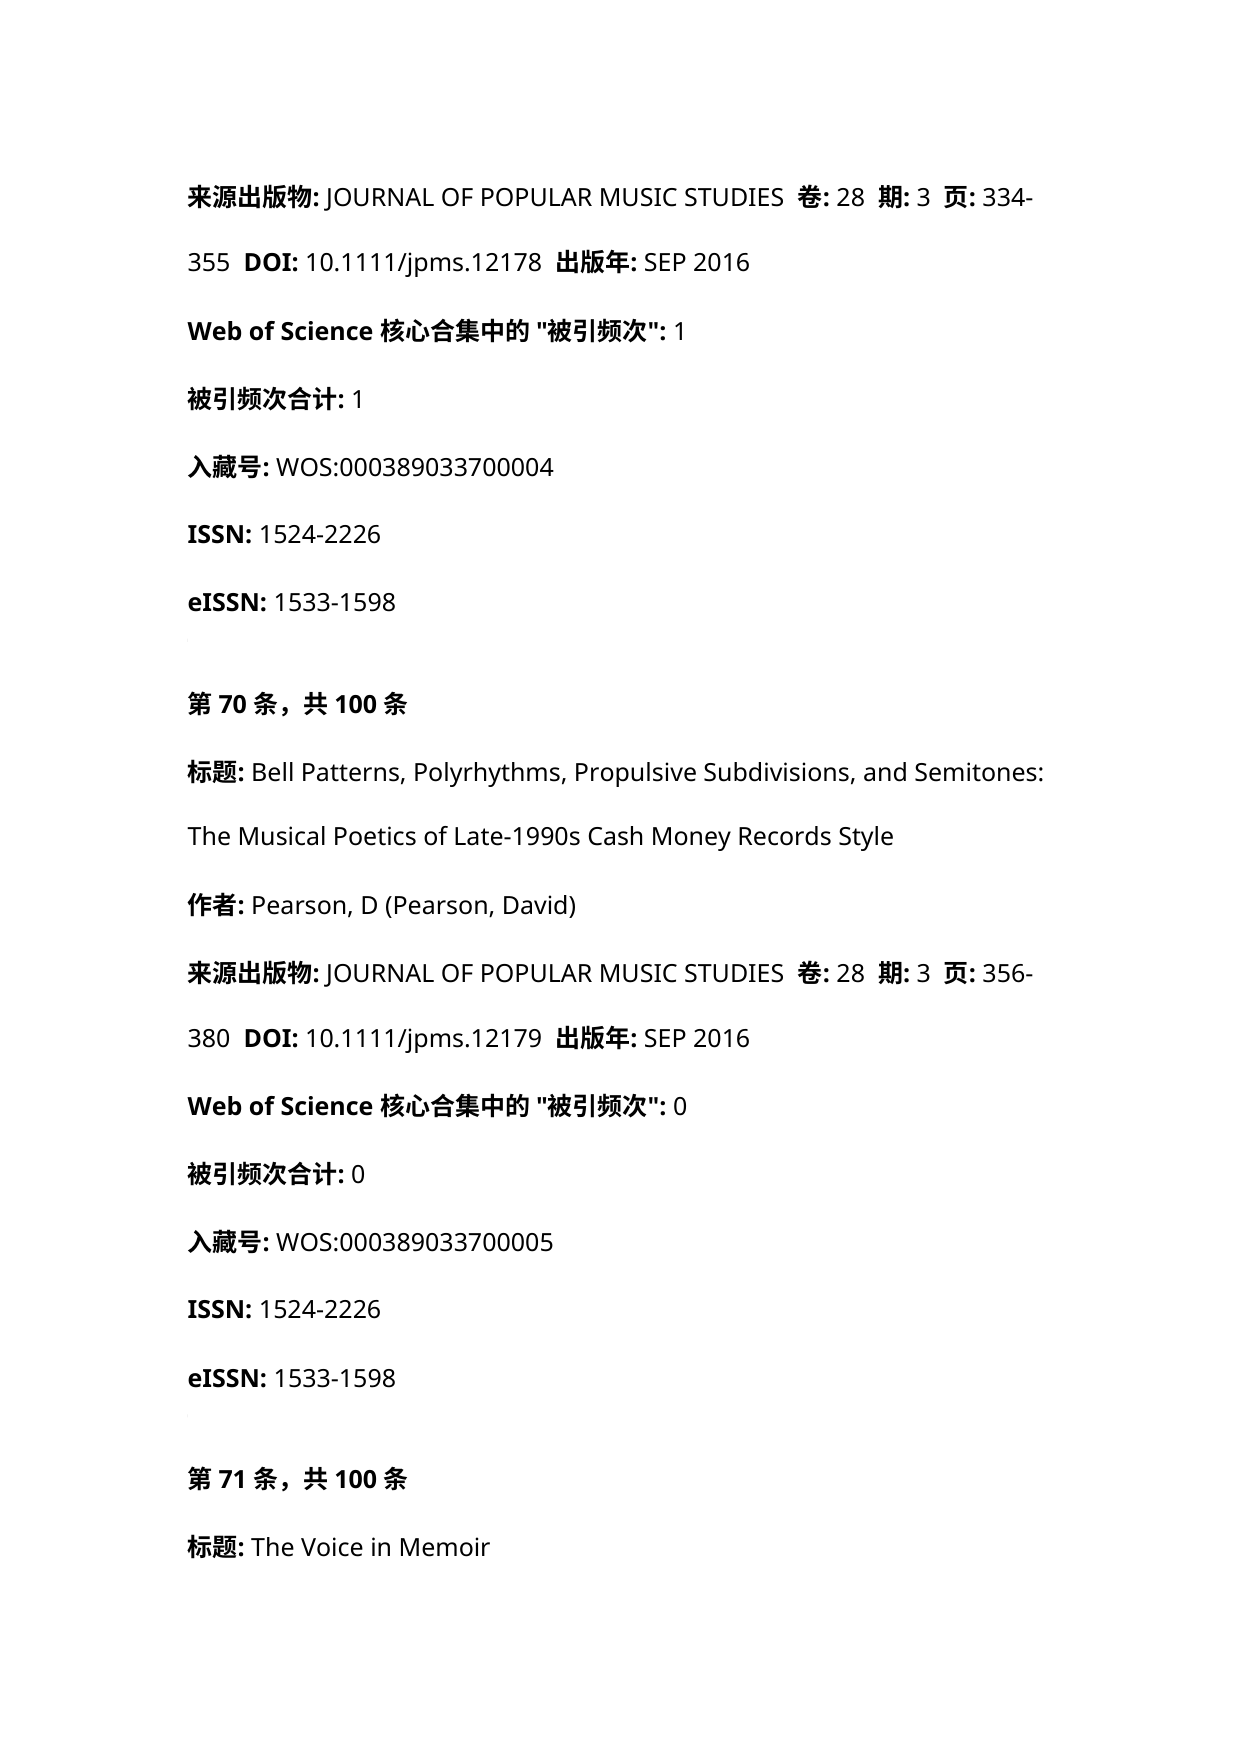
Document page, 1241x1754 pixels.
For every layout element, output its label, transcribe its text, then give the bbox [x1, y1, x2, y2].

table_cell eISSN: 1533-1598 [186, 1343, 1061, 1411]
table_cell Web of Science 核心合集中的 "被引频次": 1 [186, 295, 1061, 363]
table_cell 入藏号: WOS:000389033700005 [186, 1207, 1061, 1275]
table_cell Web of Science 核心合集中的 "被引频次": 0 [186, 1071, 1061, 1139]
table_cell 标题: Bell Patterns, Polyrhythms, Propulsive Subdivisions, and Semitones: The Musical Poetics of Late-1990s Cash Money Records Style [186, 736, 1061, 869]
table_cell 被引频次合计: 0 [186, 1139, 1061, 1207]
table_header 第 71 条，共 100 条 [186, 1444, 1061, 1512]
table_header 第 70 条，共 100 条 [186, 668, 1061, 736]
table_cell ISSN: 1524-2226 [186, 1275, 1061, 1343]
table_cell eISSN: 1533-1598 [186, 568, 1061, 636]
table_cell 标题: The Voice in Memoir [186, 1512, 1061, 1580]
table_cell 入藏号: WOS:000389033700004 [186, 431, 1061, 499]
table_cell ISSN: 1524-2226 [186, 500, 1061, 568]
table_cell 被引频次合计: 1 [186, 363, 1061, 431]
table_cell 作者: Pearson, D (Pearson, David) [186, 870, 1061, 938]
table_cell 来源出版物: JOURNAL OF POPULAR MUSIC STUDIES 卷: 28 期: 3 页: 334-355 DOI: 10.1111/jpms.12178 出版年: SEP 2016 [186, 162, 1061, 295]
table_cell 来源出版物: JOURNAL OF POPULAR MUSIC STUDIES 卷: 28 期: 3 页: 356-380 DOI: 10.1111/jpms.12179 出版年: SEP 2016 [186, 938, 1061, 1071]
